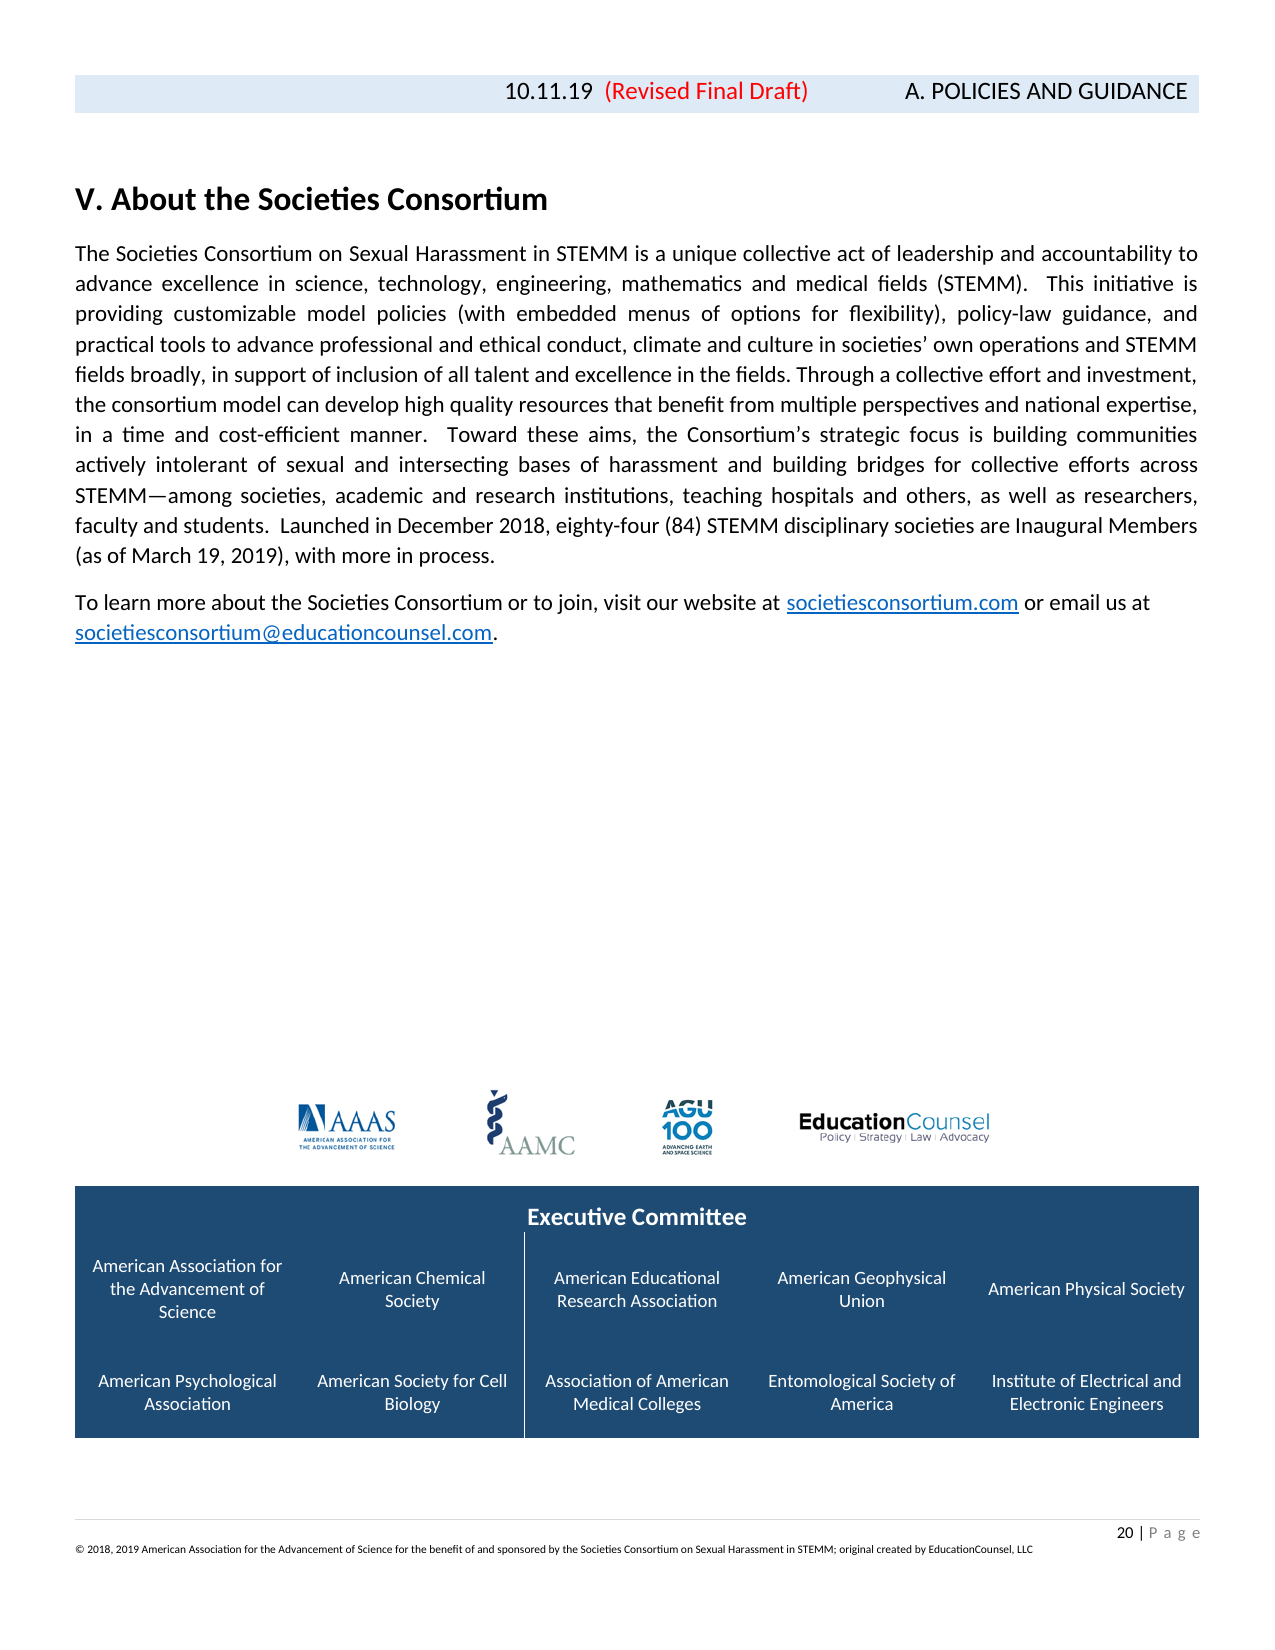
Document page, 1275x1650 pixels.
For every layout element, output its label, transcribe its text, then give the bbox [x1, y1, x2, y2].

table_cell American Educational Research Association [525, 1232, 749, 1346]
table_cell American Geophysical Union [749, 1232, 974, 1346]
table_cell Association of American Medical Colleges [525, 1346, 749, 1438]
table_header Executive Committee [75, 1186, 1199, 1232]
picture [275, 1084, 1000, 1167]
table_cell Entomological Society of America [749, 1346, 974, 1438]
text To learn more about the Societies Consortium or to join, visit our website at societiesconsortium.com or email us at societiesconsortium@educationcounsel.com. [75, 588, 1200, 646]
table_cell Institute of Electrical and Electronic Engineers [974, 1346, 1199, 1438]
table_cell American Physical Society [974, 1232, 1199, 1346]
table_cell American Society for Cell Biology [300, 1346, 524, 1438]
table_cell American Psychological Association [75, 1346, 300, 1438]
table_cell American Association for the Advancement of Science [75, 1232, 300, 1346]
text V. About the Societies Consortium [75, 178, 1200, 219]
table_cell American Chemical Society [300, 1232, 524, 1346]
text The Societies Consortium on Sexual Harassment in STEMM is a unique collective act of leadership and accountability to advance excellence in science, technology, engineering, mathematics and medical fields (STEMM). This initiative is providing customizable model policies (with embedded menus of options for flexibility), policy-law guidance, and practical tools to advance professional and ethical conduct, climate and culture in societies’ own operations and STEMM fields broadly, in support of inclusion of all talent and excellence in the fields. Through a collective effort and investment, the consortium model can develop high quality resources that benefit from multiple perspectives and national expertise, in a time and cost-efficient manner. Toward these aims, the Consortium’s strategic focus is building communities actively intolerant of sexual and intersecting bases of harassment and building bridges for collective efforts across STEMM—among societies, academic and research institutions, teaching hospitals and others, as well as researchers, faculty and students. Launched in December 2018, eighty-four (84) STEMM disciplinary societies are Inaugural Members (as of March 19, 2019), with more in process. [75, 239, 1200, 569]
